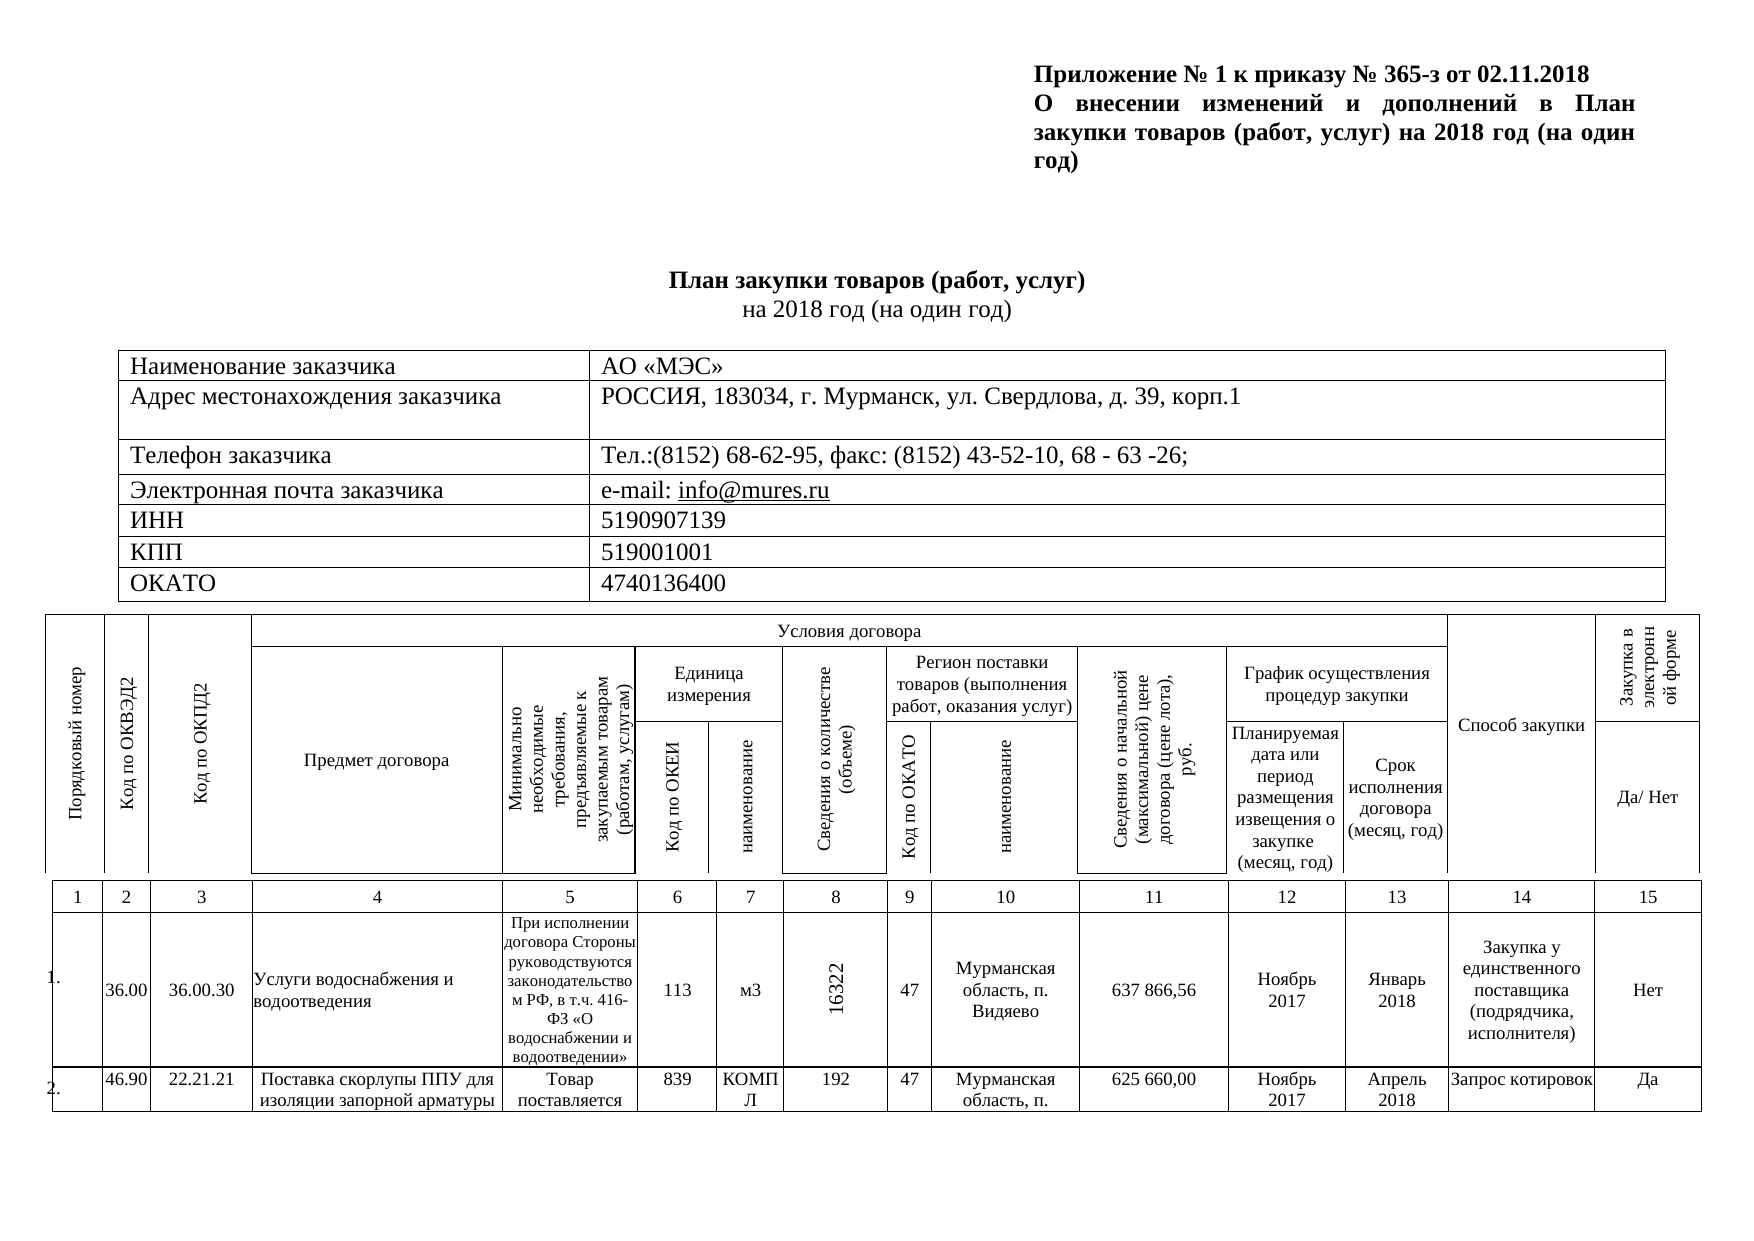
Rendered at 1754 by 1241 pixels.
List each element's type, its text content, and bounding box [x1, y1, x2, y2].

table_header Закупка в электронной форме [1596, 615, 1699, 721]
table_cell Регион поставки товаров (выполнения работ, оказания услуг) [887, 647, 1077, 721]
table_cell Мурманская область, п. Видяево [932, 1068, 1079, 1111]
table_cell Сведения о начальной (максимальной) цене договора (цене лота), руб. [1078, 647, 1226, 873]
table_cell График осуществления процедур закупки [1227, 647, 1447, 721]
table_cell 637 866,56 [1080, 913, 1228, 1066]
table_cell 16322 [784, 913, 887, 1066]
table_cell 36.00 [103, 913, 150, 1066]
table_header 6 [638, 881, 716, 912]
table_cell Закупка у единственного поставщика (подрядчика, исполнителя) [1449, 913, 1594, 1066]
table_header 9 [888, 881, 931, 912]
table_cell Запрос котировок [1449, 1068, 1594, 1111]
text на 2018 год (на один год) [118, 294, 1636, 323]
table_header 11 [1080, 881, 1228, 912]
table_header 12 [1229, 881, 1345, 912]
table_cell [53, 913, 102, 1066]
table_cell ИНН [119, 505, 589, 536]
table_cell Ноябрь 2017 [1229, 913, 1345, 1066]
table_header 14 [1449, 881, 1594, 912]
text Приложение № 1 к приказу № 365-з от 02.11.2018 [1034, 59, 1636, 88]
table_header Способ закупки [1448, 615, 1595, 873]
table_header 1 [53, 881, 102, 912]
table_cell наименование [931, 722, 1077, 873]
table_cell наименование [709, 722, 782, 873]
table_cell 4740136400 [590, 568, 1665, 601]
table_cell Телефон заказчика [119, 440, 589, 474]
table_cell КПП [119, 537, 589, 567]
table_cell Да [1595, 1068, 1701, 1111]
table_cell Тел.:(8152) 68-62-95, факс: (8152) 43-52-10, 68 - 63 -26; [590, 440, 1665, 474]
table_cell Ноябрь 2017 [1229, 1068, 1345, 1111]
table_cell [53, 1068, 102, 1111]
table_cell Апрель 2018 [1346, 1068, 1448, 1111]
table_cell При исполнении договора Стороны руководствуются законодательством РФ, в т.ч. 416-ФЗ «О водоснабжении и водоотведении» [503, 913, 637, 1066]
table_cell Электронная почта заказчика [119, 475, 589, 504]
table_header 2 [103, 881, 150, 912]
table_cell Адрес местонахождения заказчика [119, 381, 589, 439]
table_header 3 [151, 881, 252, 912]
table_cell Код по ОКАТО [887, 722, 930, 873]
table_header Порядковый номер [46, 615, 104, 873]
table_cell Мурманская область, п. Видяево [932, 913, 1079, 1066]
table_cell Да/ Нет [1596, 722, 1699, 873]
table_header 13 [1346, 881, 1448, 912]
table_cell 839 [638, 1068, 716, 1111]
table_cell 192 [784, 1068, 887, 1111]
table_cell 36.00.30 [151, 913, 252, 1066]
table_header Условия договора [252, 615, 1447, 646]
table_cell Срок исполнения договора (месяц, год) [1344, 722, 1447, 873]
table_cell 22.21.21 [151, 1068, 252, 1111]
table_header Код по ОКВЭД2 [105, 615, 148, 873]
table_cell м3 [717, 913, 783, 1066]
table_cell 519001001 [590, 537, 1665, 567]
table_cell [253, 1068, 502, 1111]
table_cell 47 [888, 1068, 931, 1111]
table_cell 625 660,00 [1080, 1068, 1228, 1111]
table_cell Код по ОКЕИ [636, 722, 708, 873]
table_cell Сведения о количестве (объеме) [783, 647, 886, 873]
table_header 10 [932, 881, 1079, 912]
table_cell 46.90 [103, 1068, 150, 1111]
table_cell Услуги водоснабжения и водоотведения [253, 913, 502, 1066]
table_cell 5190907139 [590, 505, 1665, 536]
table_header Код по ОКПД2 [149, 615, 251, 873]
table_cell Минимально необходимые требования, предъявляемые к закупаемым товарам (работам, услугам) [503, 647, 634, 873]
table_header 7 [717, 881, 783, 912]
table_cell 47 [888, 913, 931, 1066]
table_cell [503, 1068, 637, 1111]
table_cell КОМПЛ [717, 1068, 783, 1111]
text О внесении изменений и дополнений в План закупки товаров (работ, услуг) на 2018 год (на один год) [1034, 88, 1636, 174]
table_cell РОССИЯ, 183034, г. Мурманск, ул. Свердлова, д. 39, корп.1 [590, 381, 1665, 439]
table_cell 113 [638, 913, 716, 1066]
table_header 8 [784, 881, 887, 912]
table_cell Нет [1595, 913, 1701, 1066]
table_cell e-mail: info@mures.ru [590, 475, 1665, 504]
table_cell Планируемая дата или период размещения извещения о закупке (месяц, год) [1227, 722, 1343, 873]
table_header Наименование заказчика [119, 351, 589, 380]
table_cell Единица измерения [636, 647, 782, 721]
table_header 4 [253, 881, 502, 912]
table_header 15 [1595, 881, 1701, 912]
table_cell Январь 2018 [1346, 913, 1448, 1066]
table_cell ОКАТО [119, 568, 589, 601]
table_cell Предмет договора [252, 647, 502, 873]
table_header 5 [503, 881, 637, 912]
table_header АО «МЭС» [590, 351, 1665, 380]
text План закупки товаров (работ, услуг) [118, 265, 1636, 294]
